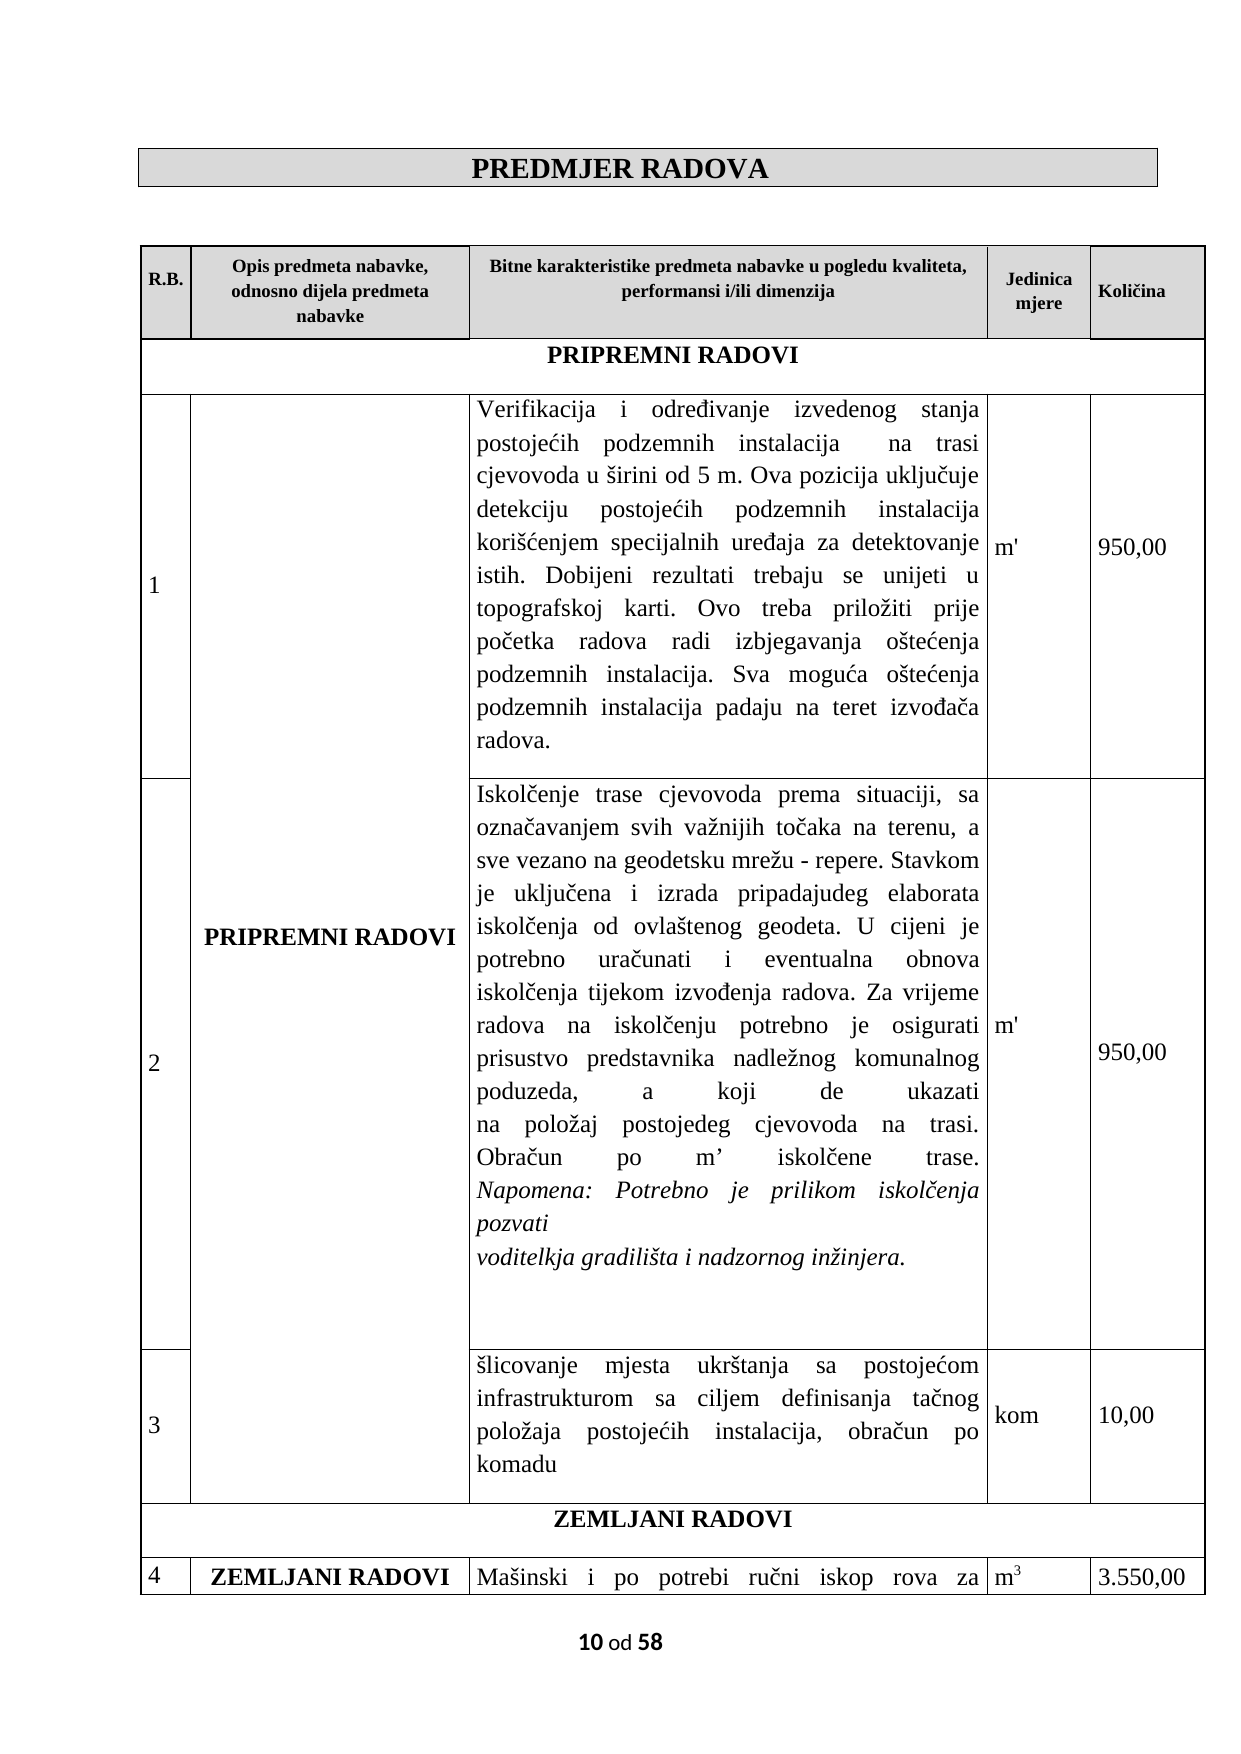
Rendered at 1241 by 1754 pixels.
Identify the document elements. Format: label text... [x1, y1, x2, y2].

table_header Bitne karakteristike predmeta nabavke u pogledu kvaliteta, performansi i/ili dimenzija [470, 246, 987, 338]
table_cell ZEMLJANI RADOVI [191, 1558, 469, 1594]
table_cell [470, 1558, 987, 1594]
table_cell ZEMLJANI RADOVI [142, 1504, 1204, 1557]
table_cell kom [988, 1350, 1090, 1503]
table_header Jedinica mjere [987, 246, 1090, 338]
table_cell 1 [142, 395, 190, 778]
table_cell m' [988, 779, 1090, 1349]
table_cell PRIPREMNI RADOVI [191, 395, 469, 1503]
table_header R.B. [142, 247, 190, 338]
table_header Količina [1091, 247, 1204, 338]
table_header Opis predmeta nabavke, odnosno dijela predmeta nabavke [192, 247, 469, 338]
subtitle PREDMJER RADOVA [139, 149, 1157, 186]
table_cell 3 [142, 1350, 190, 1503]
table_cell 2 [142, 779, 190, 1349]
table_cell 4 [142, 1558, 190, 1594]
table_cell 950,00 [1091, 779, 1204, 1349]
table_cell m3 [988, 1558, 1090, 1594]
table_cell Verifikacija i određivanje izvedenog stanja postojećih podzemnih instalacija na trasi cjevovoda u širini od 5 m. Ova pozicija uključuje detekciju postojećih podzemnih instalacija korišćenjem specijalnih uređaja za detektovanje istih. Dobijeni rezultati trebaju se unijeti u topografskoj karti. Ovo treba priložiti prije početka radova radi izbjegavanja oštećenja podzemnih instalacija. Sva moguća oštećenja podzemnih instalacija padaju na teret izvođača radova. [470, 395, 987, 778]
table_cell šlicovanje mjesta ukrštanja sa postojećom infrastrukturom sa ciljem definisanja tačnog položaja postojećih instalacija, obračun po komadu [470, 1350, 987, 1503]
table_cell 950,00 [1091, 395, 1204, 778]
table_cell 10,00 [1091, 1350, 1204, 1503]
table_cell Iskolčenje trase cjevovoda prema situaciji, sa označavanjem svih važnijih točaka na terenu, a sve vezano na geodetsku mrežu - repere. Stavkom je uključena i izrada pripadajudeg elaborata iskolčenja od ovlaštenog geodeta. U cijeni je potrebno uračunati i eventualna obnova iskolčenja tijekom izvođenja radova. Za vrijeme radova na iskolčenju potrebno je osigurati prisustvo predstavnika nadležnog komunalnog poduzeda, a koji de ukazati na položaj postojedeg cjevovoda na trasi. Obračun po m’ iskolčene trase. Napomena: Potrebno je prilikom iskolčenja pozvati voditelkja gradilišta i nadzornog inžinjera. [470, 779, 987, 1349]
table_cell PRIPREMNI RADOVI [142, 339, 1204, 393]
table_cell 3.550,00 [1091, 1558, 1204, 1594]
table_cell m' [988, 395, 1090, 778]
